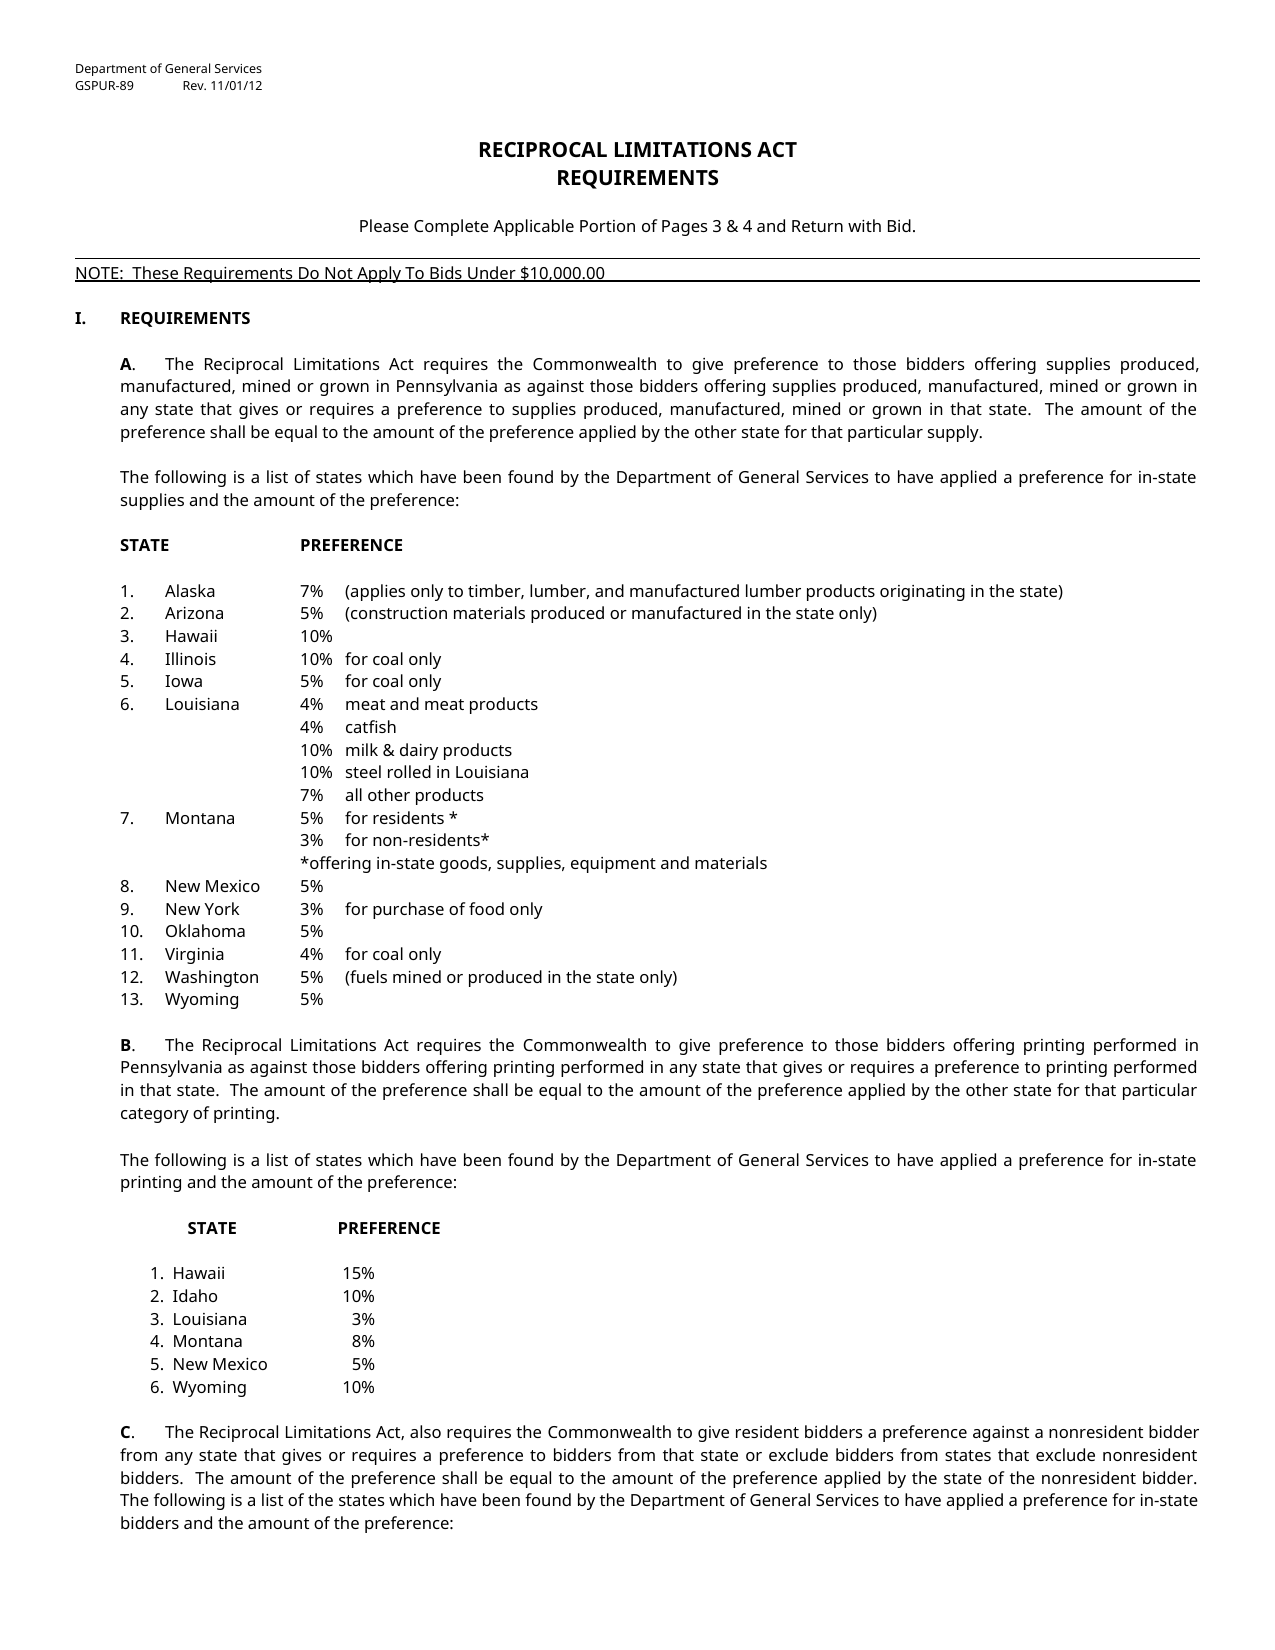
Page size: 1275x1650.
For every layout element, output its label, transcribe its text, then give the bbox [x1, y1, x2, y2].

text Please Complete Applicable Portion of Pages 3 & 4 and Return with Bid. [75, 214, 1200, 237]
text The following is a list of states which have been found by the Department of General Services to have applied a preference for in-state supplies and the amount of the preference: [120, 466, 1200, 511]
text 11. 4% for coal only [75, 943, 1200, 965]
text RECIPROCAL LIMITATIONS ACT [75, 135, 1200, 163]
text 2. 5% (construction materials produced or manufactured in the state only) [75, 602, 1200, 625]
text 10. 5% [75, 920, 1200, 943]
text 8. 5% [75, 874, 1200, 897]
text 7% all other products [75, 784, 1200, 806]
text 2. 10% [75, 1284, 1200, 1307]
text 10% steel rolled in [75, 761, 1200, 784]
text A. The Reciprocal Limitations Act requires the Commonwealth to give preference to those bidders offering supplies produced, manufactured, mined or grown in Pennsylvania as against those bidders offering supplies produced, manufactured, mined or grown in any state that gives or requires a preference to supplies produced, manufactured, mined or grown in that state. The amount of the preference shall be equal to the amount of the preference applied by the other state for that particular supply. [120, 352, 1200, 443]
subtitle I. REQUIREMENTS [75, 307, 1200, 329]
text NOTE: These Requirements Do Not Apply To Bids Under $10,000.00 [75, 261, 1200, 280]
text 1. 15% [75, 1262, 1200, 1284]
text 3. 10% [75, 625, 1200, 647]
text 13. 5% [75, 988, 1200, 1011]
text 5. 5% [75, 1353, 1200, 1375]
text STATE PREFERENCE [75, 534, 1200, 557]
text 9. 3% for purchase of food only [75, 897, 1200, 920]
text The following is a list of states which have been found by the Department of General Services to have applied a preference for in-state printing and the amount of the preference: [120, 1148, 1200, 1194]
text STATE PREFERENCE [75, 1216, 1200, 1239]
text 3% for non-residents* [75, 829, 1200, 852]
text 4. 8% [75, 1330, 1200, 1353]
text 3. 3% [75, 1307, 1200, 1330]
text 10% milk & dairy products [75, 738, 1200, 761]
text 5. 5% for coal only [75, 670, 1200, 693]
subtitle REQUIREMENTS [75, 163, 1200, 192]
text B. The Reciprocal Limitations Act requires the Commonwealth to give preference to those bidders offering printing performed in Pennsylvania as against those bidders offering printing performed in any state that gives or requires a preference to printing performed in that state. The amount of the preference shall be equal to the amount of the preference applied by the other state for that particular category of printing. [120, 1033, 1200, 1124]
text 6. 10% [75, 1375, 1200, 1398]
text 1. 7% (applies only to timber, lumber, and manufactured lumber products originating in the state) [75, 579, 1200, 602]
text 4% catfish [75, 716, 1200, 738]
text 12. 5% (fuels mined or produced in the state only) [75, 965, 1200, 988]
text C. The Reciprocal Limitations Act, also requires the Commonwealth to give resident bidders a preference against a nonresident bidder from any state that gives or requires a preference to bidders from that state or exclude bidders from states that exclude nonresident bidders. The amount of the preference shall be equal to the amount of the preference applied by the state of the nonresident bidder. The following is a list of the states which have been found by the Department of General Services to have applied a preference for in-state bidders and the amount of the preference: [120, 1421, 1200, 1534]
text 6. 4% meat and meat products [75, 693, 1200, 716]
text *offering in-state goods, supplies, equipment and materials [75, 852, 1200, 874]
text 4. 10% for coal only [75, 647, 1200, 670]
text 7. 5% for residents * [75, 806, 1200, 829]
